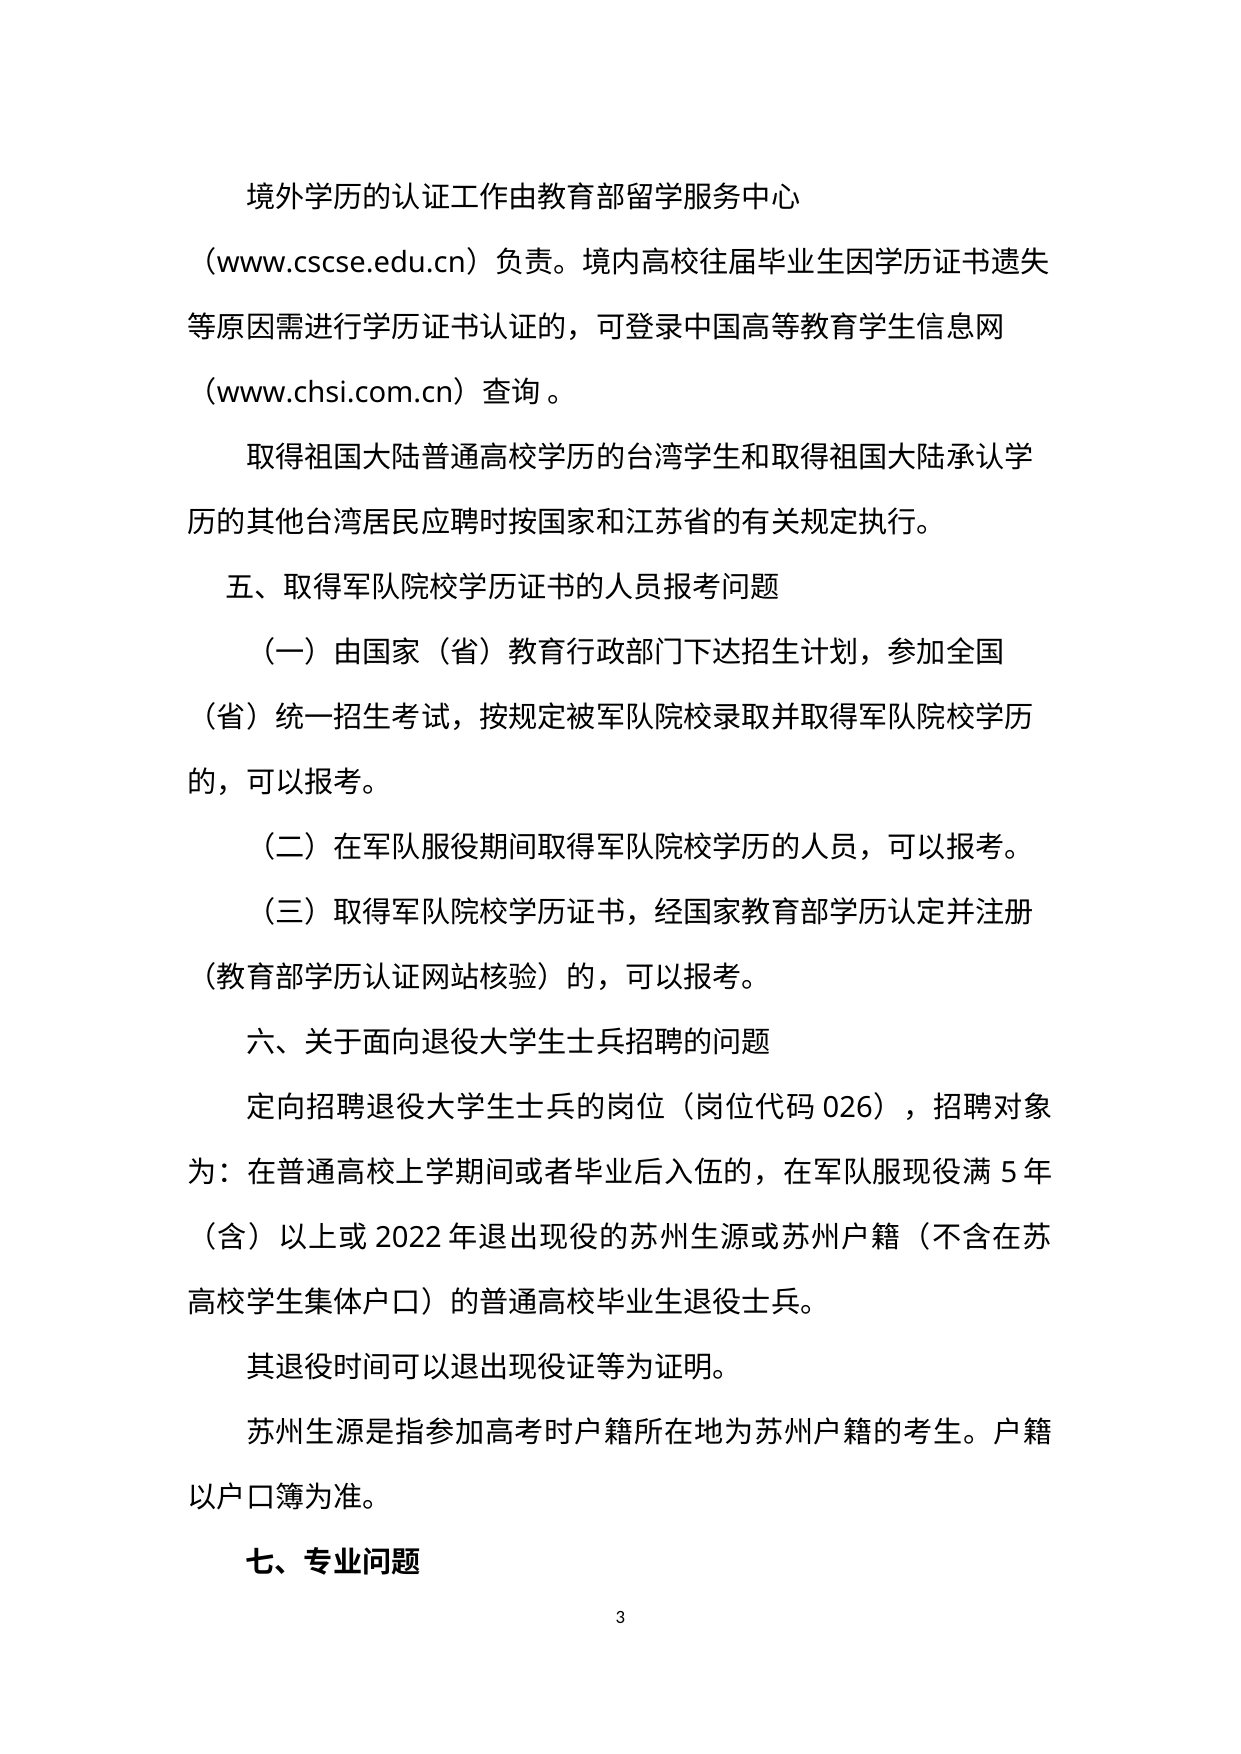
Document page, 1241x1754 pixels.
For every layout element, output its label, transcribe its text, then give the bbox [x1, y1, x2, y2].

text 取得祖国大陆普通高校学历的台湾学生和取得祖国大陆承认学历的其他台湾居民应聘时按国家和江苏省的有关规定执行。 [187, 422, 1053, 552]
text （一）由国家（省）教育行政部门下达招生计划，参加全国（省）统一招生考试，按规定被军队院校录取并取得军队院校学历的，可以报考。 [187, 617, 1053, 812]
text （三）取得军队院校学历证书，经国家教育部学历认定并注册（教育部学历认证网站核验）的，可以报考。 [187, 877, 1053, 1007]
text 五、取得军队院校学历证书的人员报考问题 [187, 552, 1053, 617]
text 其退役时间可以退出现役证等为证明。 [187, 1332, 1053, 1397]
text 苏州生源是指参加高考时户籍所在地为苏州户籍的考生。户籍以户口簿为准。 [187, 1397, 1053, 1527]
text 定向招聘退役大学生士兵的岗位（岗位代码026），招聘对象为：在普通高校上学期间或者毕业后入伍的，在军队服现役满5年（含）以上或2022年退出现役的苏州生源或苏州户籍（不含在苏高校学生集体户口）的普通高校毕业生退役士兵。 [187, 1072, 1053, 1332]
text 七、专业问题 [187, 1527, 1053, 1592]
text （二）在军队服役期间取得军队院校学历的人员，可以报考。 [187, 812, 1053, 877]
text 境外学历的认证工作由教育部留学服务中心（www.cscse.edu.cn）负责。境内高校往届毕业生因学历证书遗失等原因需进行学历证书认证的，可登录中国高等教育学生信息网（www.chsi.com.cn）查询 。 [187, 162, 1053, 422]
text 六、关于面向退役大学生士兵招聘的问题 [187, 1007, 1053, 1072]
